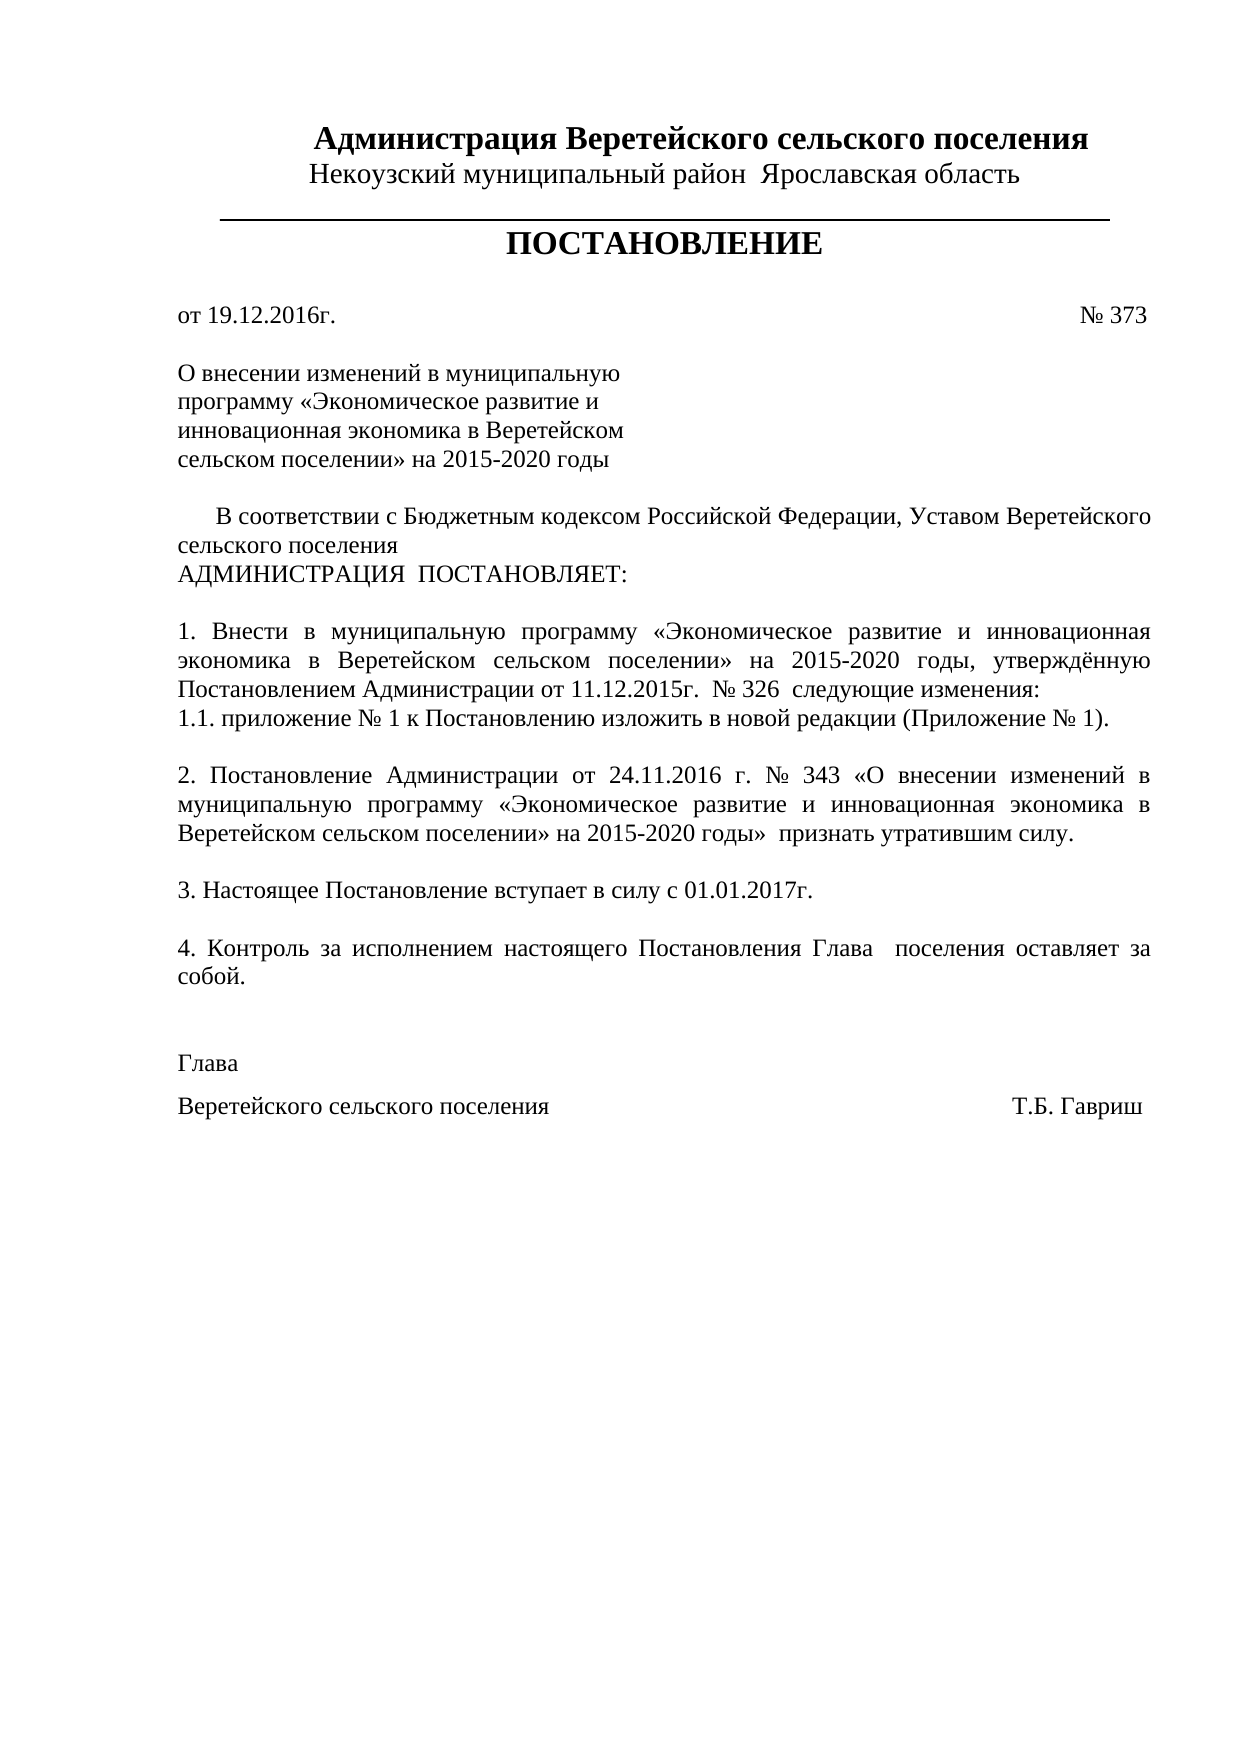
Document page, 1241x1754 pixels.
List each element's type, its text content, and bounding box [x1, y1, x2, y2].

text от 19.12.2016г. № 373 [177, 300, 1152, 329]
text ПОСТАНОВЛЕНИЕ [177, 223, 1152, 262]
text Глава [177, 1048, 1152, 1076]
text О внесении изменений в муниципальную [177, 358, 1152, 386]
text Веретейского сельского поселения Т.Б. Гавриш [177, 1091, 1152, 1119]
text программу «Экономическое развитие и [177, 386, 1152, 415]
text 1.1. приложение № 1 к Постановлению изложить в новой редакции (Приложение № 1). [177, 703, 1152, 731]
text Некоузский муниципальный район Ярославская область _____________________________________________________________ [177, 156, 1152, 223]
text 4. Контроль за исполнением настоящего Постановления Глава поселения оставляет за собой. [177, 933, 1152, 990]
text АДМИНИСТРАЦИЯ ПОСТАНОВЛЯЕТ: [177, 559, 1152, 588]
text 2. Постановление Администрации от 24.11.2016 г. № 343 «О внесении изменений в муниципальную программу «Экономическое развитие и инновационная экономика в Веретейском сельском поселении» на 2015-2020 годы» признать утратившим силу. [177, 760, 1152, 846]
text инновационная экономика в Веретейском [177, 415, 1152, 444]
text 1. Внести в муниципальную программу «Экономическое развитие и инновационная экономика в Веретейском сельском поселении» на 2015-2020 годы, утверждённую Постановлением Администрации от 11.12.2015г. № 326 следующие изменения: [177, 616, 1152, 703]
text В соответствии с Бюджетным кодексом Российской Федерации, Уставом Веретейского сельского поселения [177, 501, 1152, 559]
text Администрация Веретейского сельского поселения [177, 118, 1152, 156]
text сельском поселении» на 2015-2020 годы [177, 444, 1152, 473]
text 3. Настоящее Постановление вступает в силу с 01.01.2017г. [177, 875, 1152, 904]
